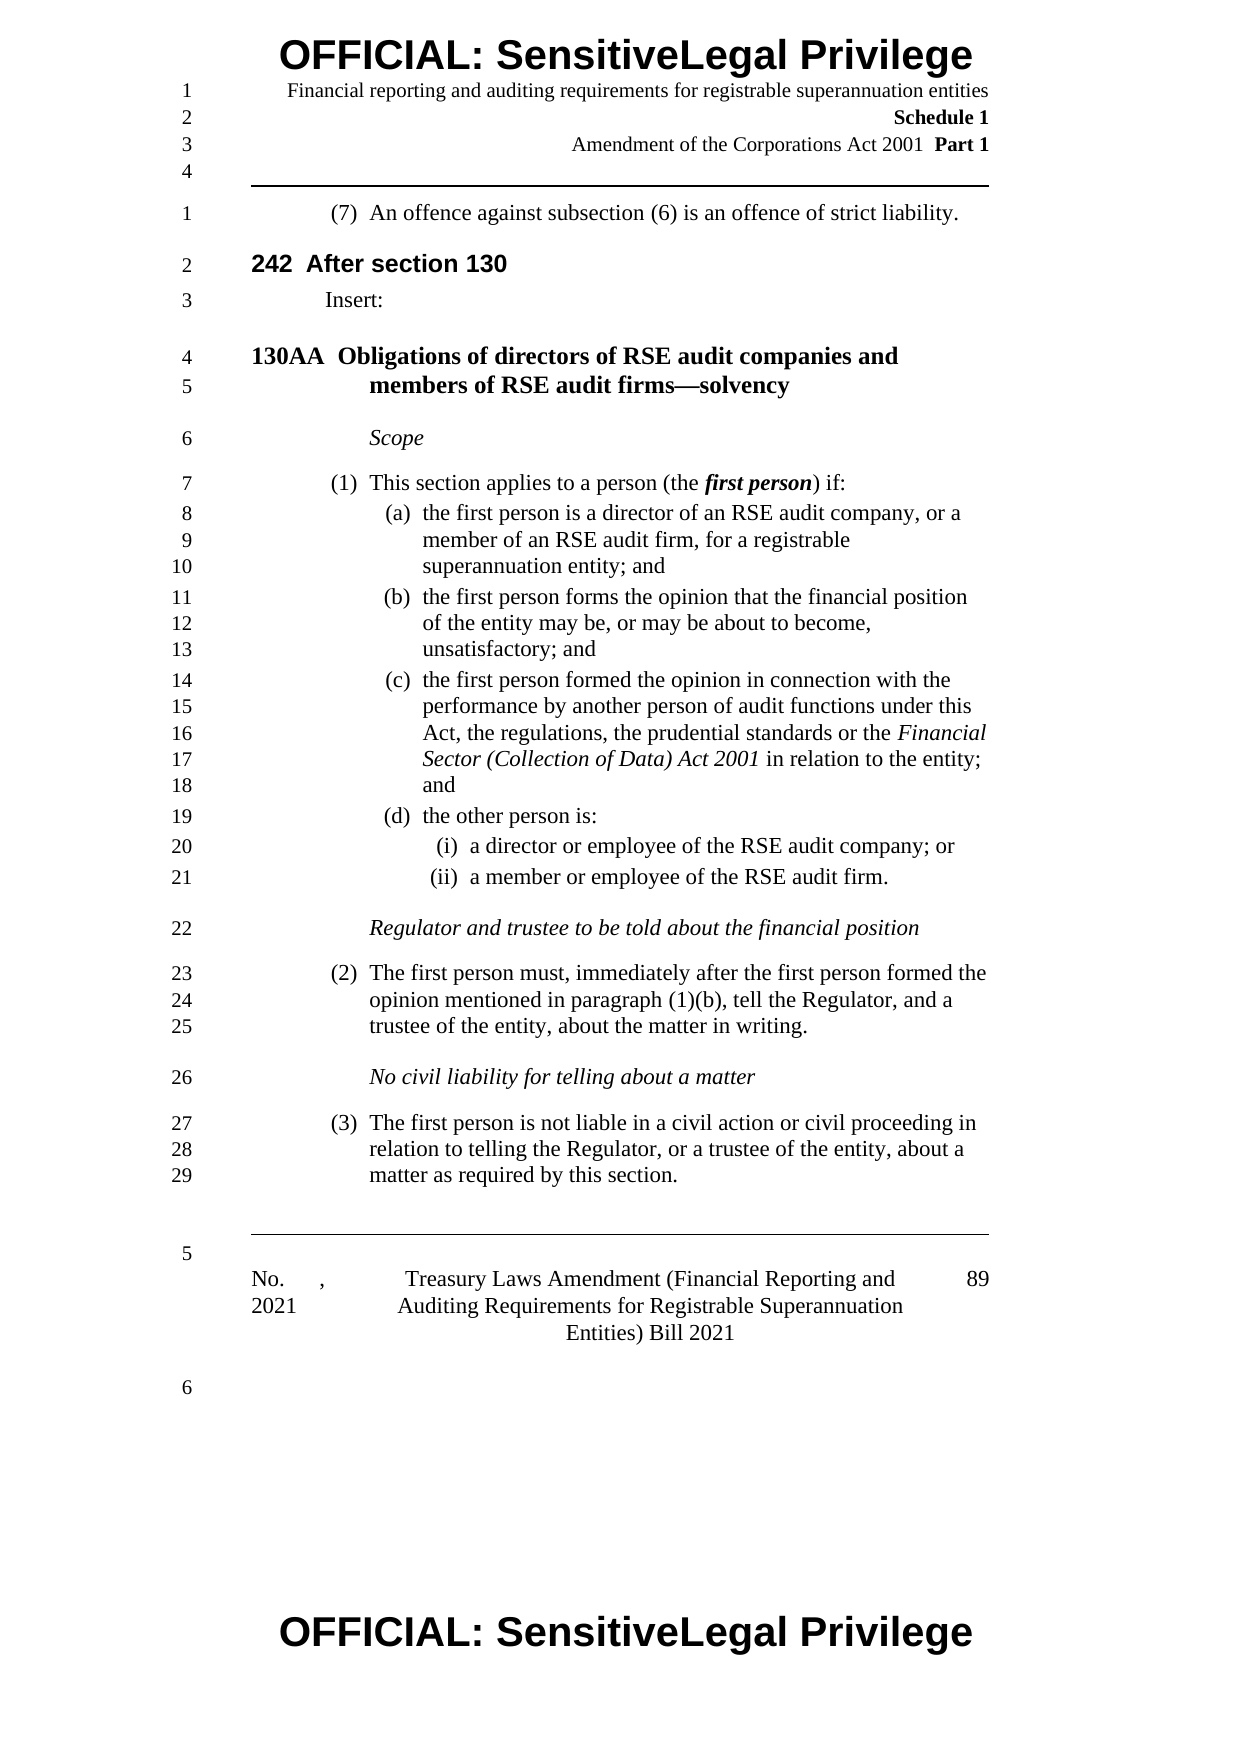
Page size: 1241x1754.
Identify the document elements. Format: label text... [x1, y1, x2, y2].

text Regulator and trustee to be told about the financial position [369, 914, 989, 941]
text (i) a director or employee of the RSE audit company; or [251, 832, 989, 859]
text 130AA Obligations of directors of RSE audit companies and members of RSE audit firms—solvency [251, 341, 989, 399]
text (ii) a member or employee of the RSE audit firm. [251, 863, 989, 889]
text (3) The first person is not liable in a civil action or civil proceeding in relation to telling the Regulator, or a trustee of the entity, about a matter as required by this section. [251, 1108, 989, 1188]
text (d) the other person is: [251, 802, 989, 828]
text 242 After section 130 [251, 249, 989, 277]
text (7) An offence against subsection (6) is an offence of strict liability. [251, 199, 989, 226]
text Scope [369, 424, 989, 450]
text (c) the first person formed the opinion in connection with the performance by another person of audit functions under this Act, the regulations, the prudential standards or the Financial Sector (Collection of Data) Act 2001 in relation to the entity; and [251, 666, 989, 798]
text (2) The first person must, immediately after the first person formed the opinion mentioned in paragraph (1)(b), tell the Regulator, and a trustee of the entity, about the matter in writing. [251, 959, 989, 1038]
text No civil liability for telling about a matter [369, 1063, 989, 1090]
text (b) the first person forms the opinion that the financial position of the entity may be, or may be about to become, unsatisfactory; and [251, 583, 989, 662]
text Insert: [325, 286, 989, 312]
text (a) the first person is a director of an RSE audit company, or a member of an RSE audit firm, for a registrable superannuation entity; and [251, 499, 989, 578]
text (1) This section applies to a person (the first person) if: [251, 469, 989, 495]
